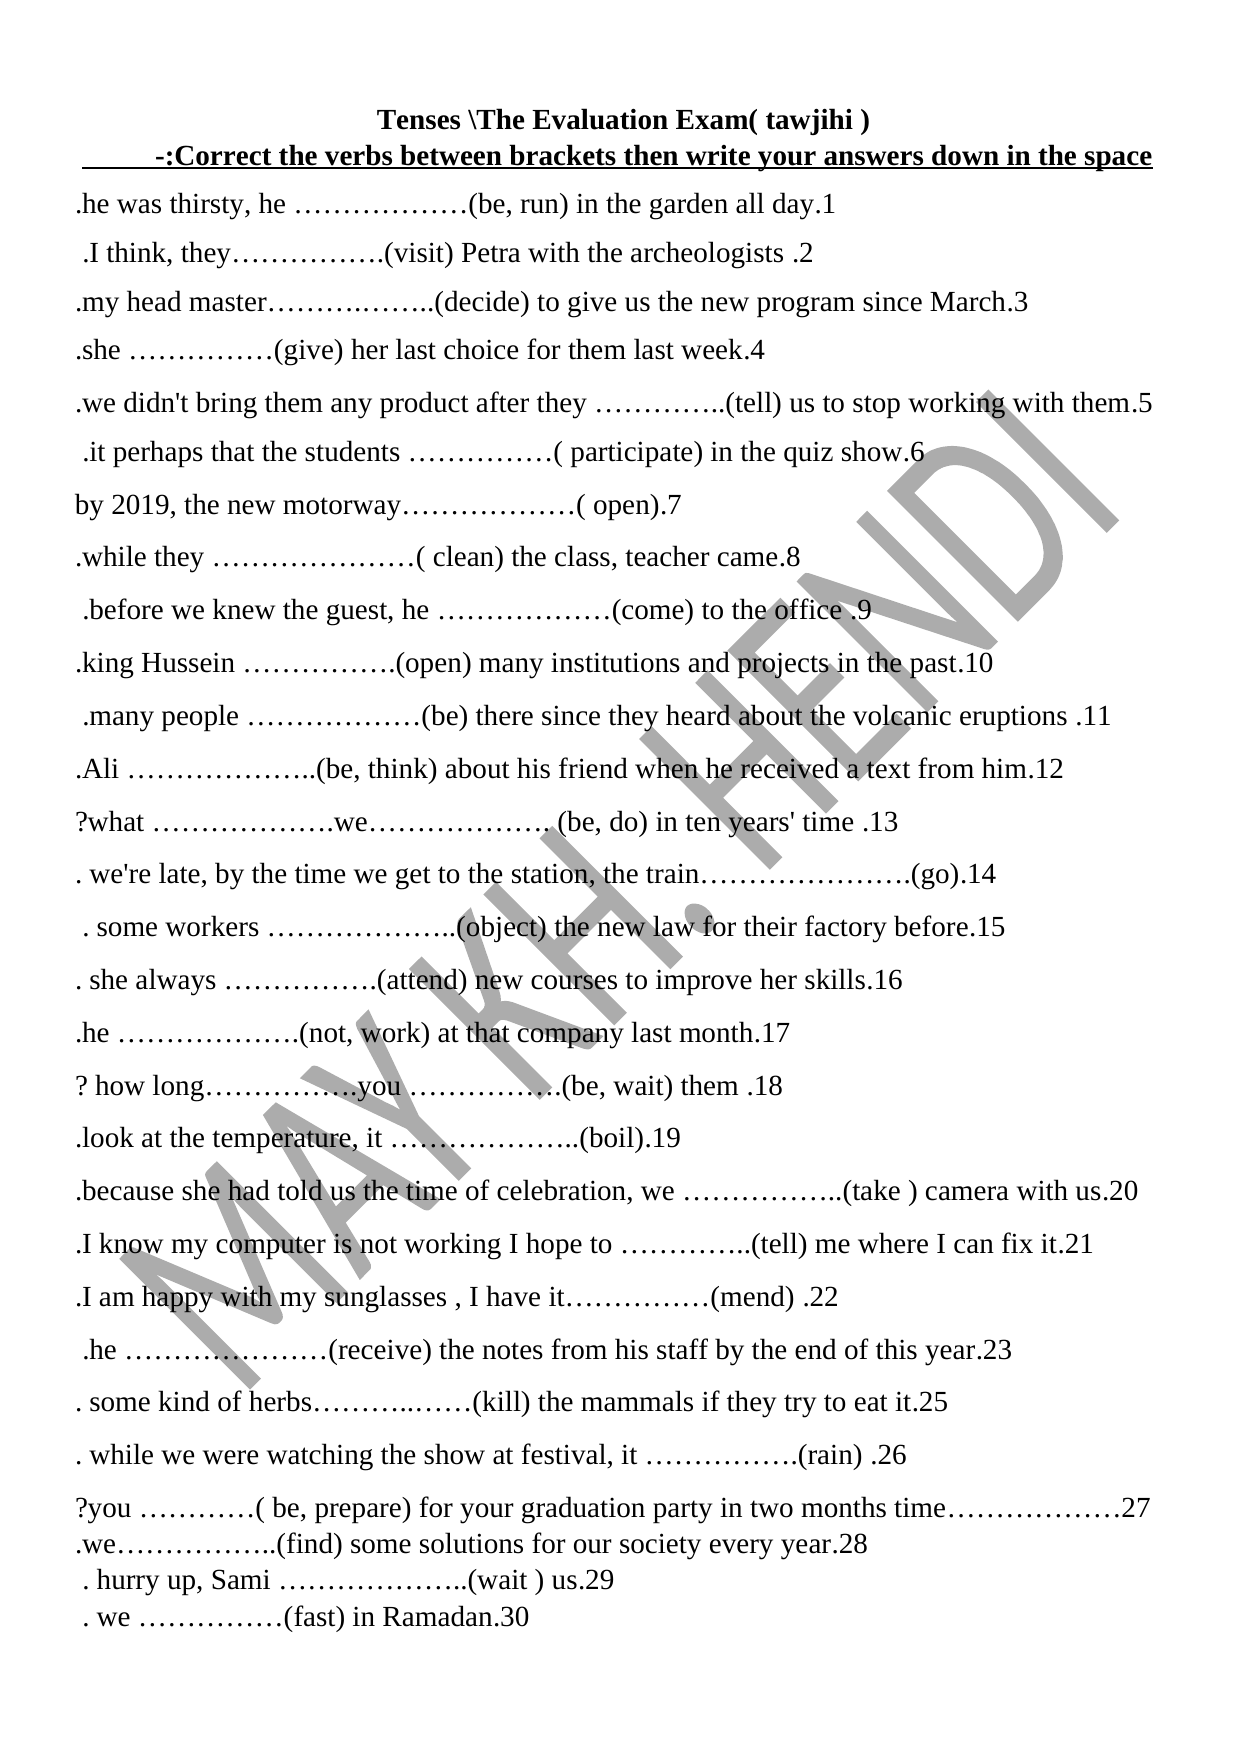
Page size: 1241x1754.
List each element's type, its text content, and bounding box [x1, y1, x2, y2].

text 23.he …………………(receive) the notes from his staff by the end of this year. [75, 1332, 1165, 1365]
text 25.some kind of herbs………..……(kill) the mammals if they try to eat it . [75, 1384, 1165, 1418]
text 11. many people ………………(be) there since they heard about the volcanic eruptions. [75, 698, 1165, 732]
text 22. I am happy with my sunglasses , I have it……………(mend). [75, 1279, 1165, 1312]
text 13. what ……………….we………………. (be, do) in ten years' time? [75, 804, 1165, 837]
text 12.Ali ………………..(be, think) about his friend when he received a text from him. [75, 751, 1165, 784]
text 26. while we were watching the show at festival, it …………….(rain) . [75, 1437, 1165, 1471]
text 1.he was thirsty, he ………………(be, run) in the garden all day. [75, 187, 1165, 220]
text 5.we didn't bring them any product after they …………..(tell) us to stop working with them. [75, 385, 1165, 419]
text 21.I know my computer is not working I hope to …………..(tell) me where I can fix it. [75, 1226, 1165, 1260]
text 3.my head master……….……..(decide) to give us the new program since March. [75, 284, 1165, 317]
text 4.she ……………(give) her last choice for them last week. [75, 332, 1165, 366]
text 16.she always …………….(attend) new courses to improve her skills . [75, 962, 1165, 996]
text 15.some workers ………………..(object) the new law for their factory before . [75, 909, 1165, 943]
text 8.while they …………………( clean) the class, teacher came. [75, 539, 1165, 573]
text 27………………you …………( be, prepare) for your graduation party in two months time? [75, 1490, 1165, 1524]
text 6.it perhaps that the students ……………( participate) in the quiz show. [75, 434, 1165, 467]
text 10.king Hussein …………….(open) many institutions and projects in the past. [75, 645, 1165, 679]
text 28.we……………..(find) some solutions for our society every year. [75, 1526, 1165, 1560]
text 7.by 2019, the new motorway………………( open) [75, 487, 1165, 520]
text 14.we're late, by the time we get to the station, the train………………….(go) . [75, 856, 1165, 890]
text 9. before we knew the guest, he ………………(come) to the office. [75, 592, 1165, 626]
text 20.because she had told us the time of celebration, we ……………..(take ) camera with us. [75, 1173, 1165, 1207]
text 17.he ……………….(not, work) at that company last month. [75, 1015, 1165, 1048]
text Tenses \The Evaluation Exam( tawjihi ) [75, 102, 1165, 135]
text 18. how long…………….you …………….(be, wait) them ? [75, 1068, 1165, 1101]
text 30.we ……………(fast) in Ramadan . [75, 1599, 1165, 1632]
text 29.hurry up, Sami ………………..(wait ) us . [75, 1562, 1165, 1596]
text Correct the verbs between brackets then write your answers down in the space:- [75, 138, 1165, 171]
text 19.look at the temperature, it ………………..(boil). [75, 1121, 1165, 1154]
text 2. I think, they…………….(visit) Petra with the archeologists. [75, 235, 1165, 269]
